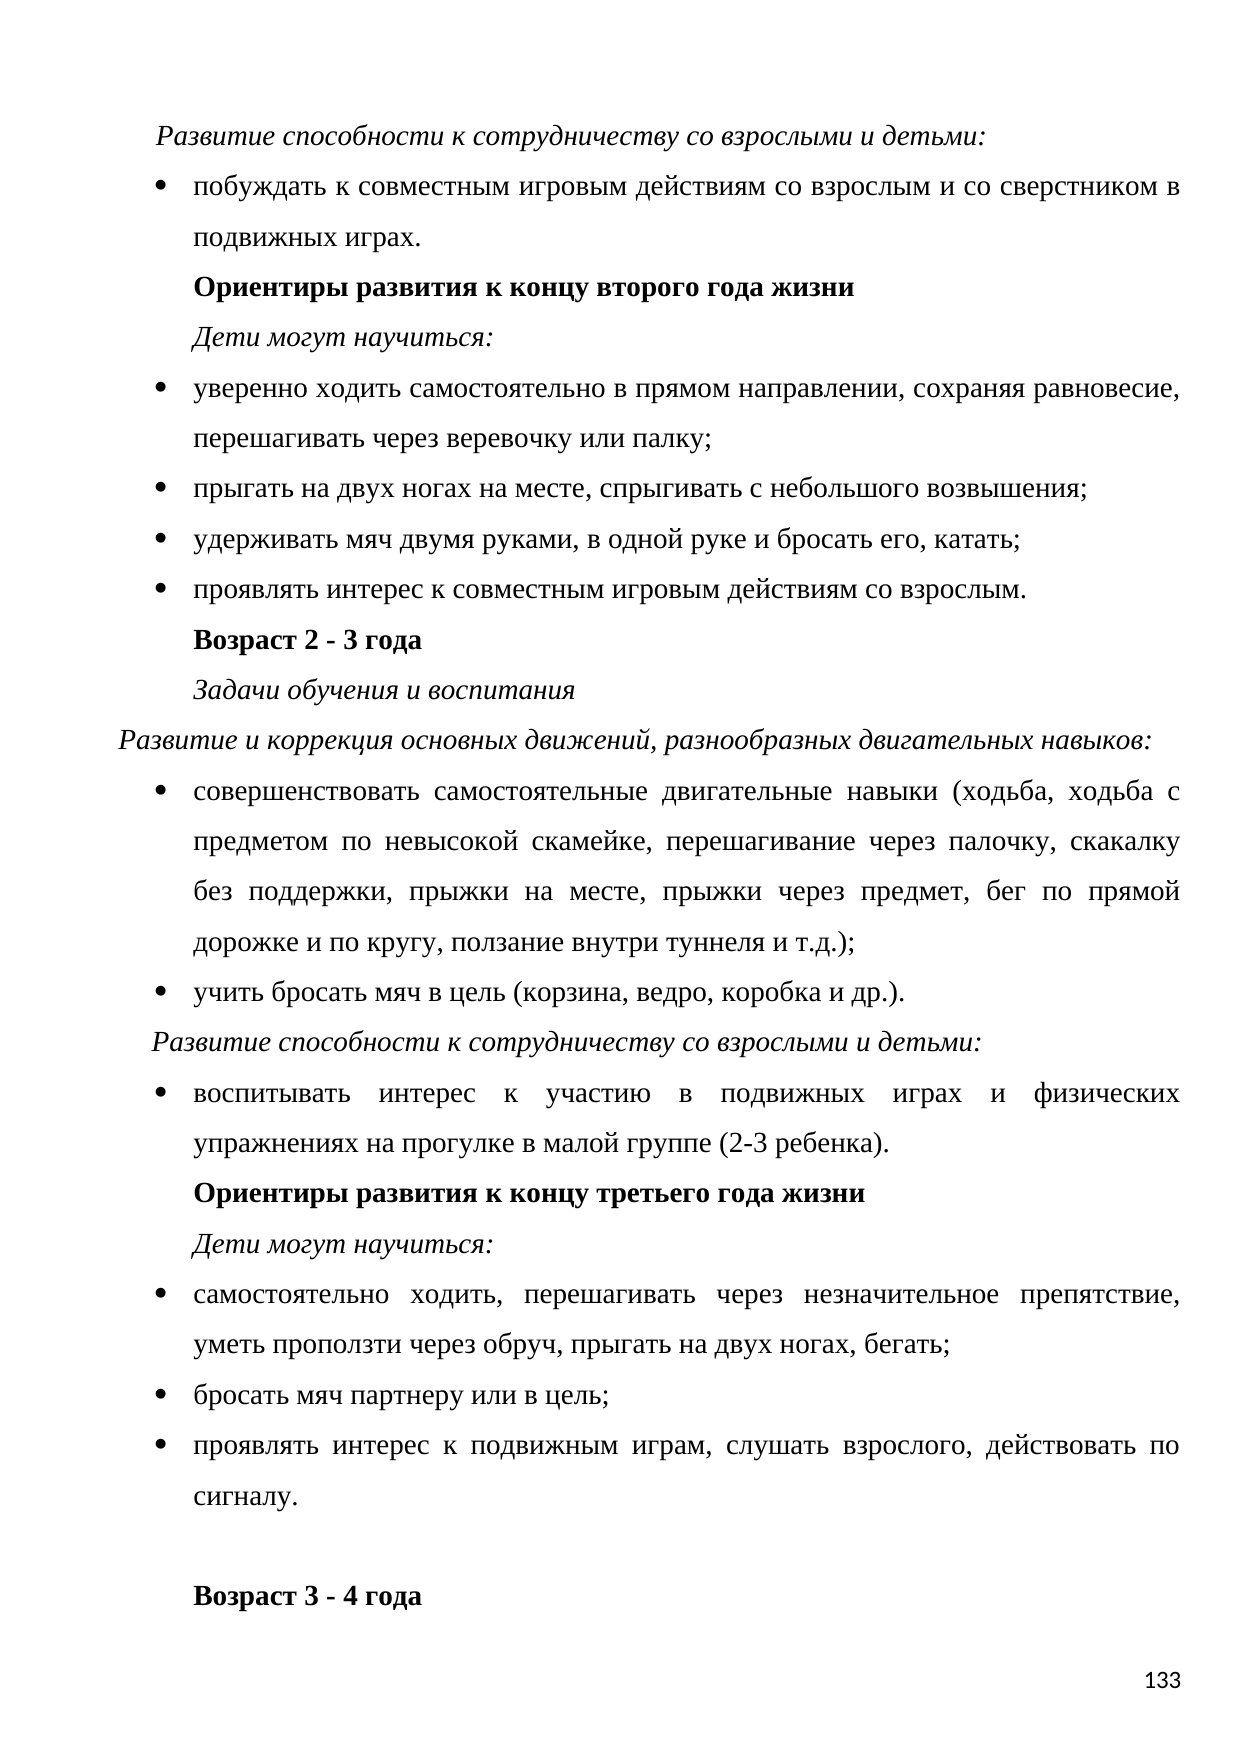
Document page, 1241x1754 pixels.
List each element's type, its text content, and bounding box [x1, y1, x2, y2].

list проявлять интерес к подвижным играм, слушать взрослого, действовать по сигналу. [156, 1427, 1181, 1511]
text Задачи обучения и воспитания [118, 672, 1181, 706]
list воспитывать интерес к участию в подвижных играх и физических упражнениях на прогулке в малой группе (2-3 ребенка). [156, 1075, 1181, 1159]
text Возраст 3 - 4 года [118, 1578, 1181, 1612]
text Ориентиры развития к концу второго года жизни [118, 269, 1181, 303]
text Развитие способности к сотрудничеству со взрослыми и детьми: [118, 1024, 1181, 1058]
list прыгать на двух ногах на месте, спрыгивать с небольшого возвышения; [156, 471, 1181, 504]
text Дети могут научиться: [118, 1226, 1181, 1259]
text Ориентиры развития к концу третьего года жизни [118, 1176, 1181, 1209]
list бросать мяч партнеру или в цель; [156, 1377, 1181, 1411]
text Дети могут научиться: [118, 319, 1181, 353]
list уверенно ходить самостоятельно в прямом направлении, сохраняя равновесие, перешагивать через веревочку или палку; [156, 370, 1181, 454]
text Развитие и коррекция основных движений, разнообразных двигательных навыков: [118, 722, 1181, 756]
list учить бросать мяч в цель (корзина, ведро, коробка и др.). [156, 974, 1181, 1008]
list удерживать мяч двумя руками, в одной руке и бросать его, катать; [156, 521, 1181, 554]
list совершенствовать самостоятельные двигательные навыки (ходьба, ходьба с предметом по невысокой скамейке, перешагивание через палочку, скакалку без поддержки, прыжки на месте, прыжки через предмет, бег по прямой дорожке и по кругу, ползание внутри туннеля и т.д.); [156, 773, 1181, 957]
list побуждать к совместным игровым действиям со взрослым и со сверстником в подвижных играх. [156, 168, 1181, 252]
text Развитие способности к сотрудничеству со взрослыми и детьми: [156, 118, 1181, 152]
list проявлять интерес к совместным игровым действиям со взрослым. [156, 571, 1181, 605]
text Возраст 2 - 3 года [118, 622, 1181, 655]
list самостоятельно ходить, перешагивать через незначительное препятствие, уметь проползти через обруч, прыгать на двух ногах, бегать; [156, 1276, 1181, 1360]
